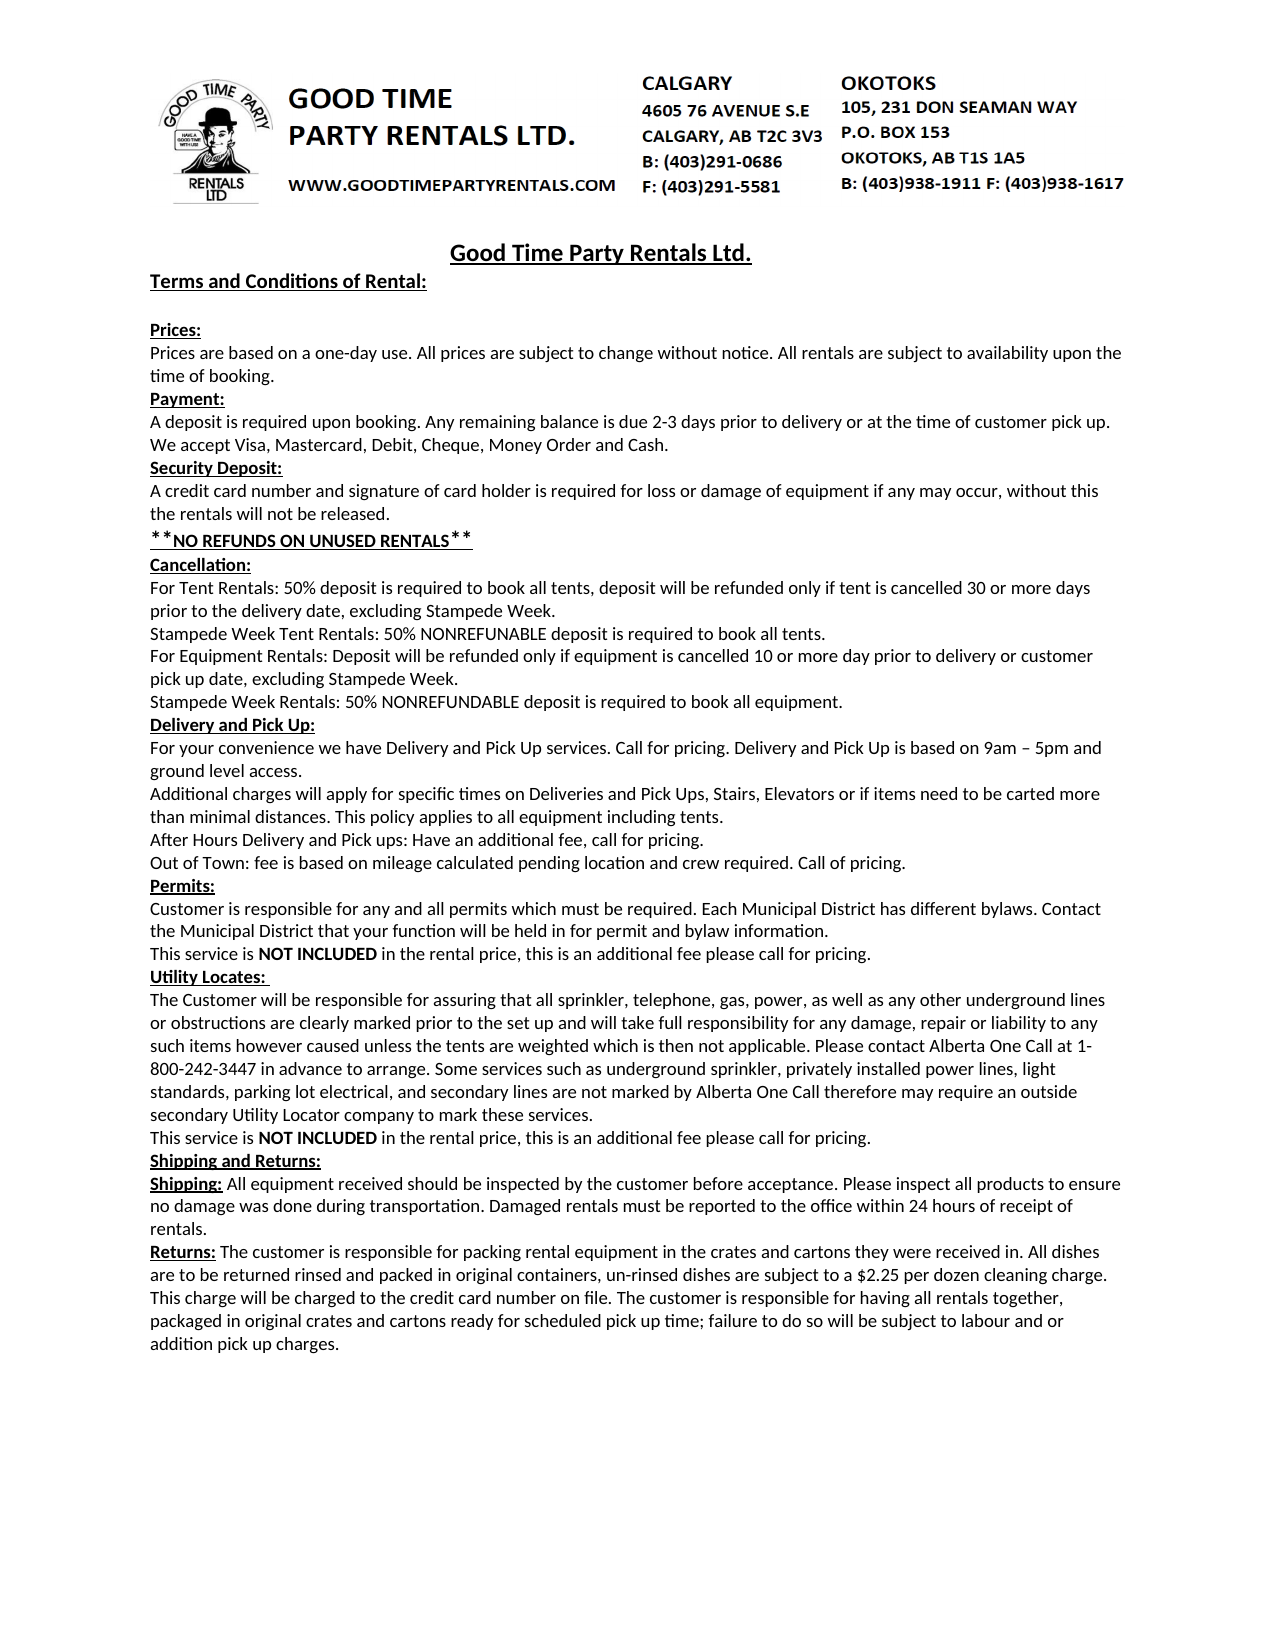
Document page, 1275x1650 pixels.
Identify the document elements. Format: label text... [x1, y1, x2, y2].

text Delivery and Pick Up: [150, 713, 1125, 736]
text **NO REFUNDS ON UNUSED RENTALS** [150, 525, 1125, 553]
picture [150, 73, 1125, 207]
text Stampede Week Tent Rentals: 50% NONREFUNABLE deposit is required to book all tents. [150, 622, 1125, 644]
text After Hours Delivery and Pick ups: Have an additional fee, call for pricing. [150, 828, 1125, 851]
text The Customer will be responsible for assuring that all sprinkler, telephone, gas, power, as well as any other underground lines or obstructions are clearly marked prior to the set up and will take full responsibility for any damage, repair or liability to any such items however caused unless the tents are weighted which is then not applicable. Please contact Alberta One Call at 1-800-242-3447 in advance to arrange. Some services such as underground sprinkler, privately installed power lines, light standards, parking lot electrical, and secondary lines are not marked by Alberta One Call therefore may require an outside secondary Utility Locator company to mark these services. [150, 988, 1125, 1126]
text Permits: [150, 874, 1125, 897]
text Prices: [150, 319, 1125, 342]
text For Tent Rentals: 50% deposit is required to book all tents, deposit will be refunded only if tent is cancelled 30 or more days prior to the delivery date, excluding Stampede Week. [150, 576, 1125, 622]
text This service is NOT INCLUDED in the rental price, this is an additional fee please call for pricing. [150, 942, 1125, 965]
text Prices are based on a one-day use. All prices are subject to change without notice. All rentals are subject to availability upon the time of booking. [150, 342, 1125, 387]
text This service is NOT INCLUDED in the rental price, this is an additional fee please call for pricing. [150, 1126, 1125, 1149]
text Shipping: All equipment received should be inspected by the customer before acceptance. Please inspect all products to ensure no damage was done during transportation. Damaged rentals must be reported to the office within 24 hours of receipt of rentals. [150, 1172, 1125, 1240]
text Payment: [150, 387, 1125, 410]
text A deposit is required upon booking. Any remaining balance is due 2-3 days prior to delivery or at the time of customer pick up. We accept Visa, Mastercard, Debit, Cheque, Money Order and Cash. [150, 410, 1125, 456]
text Cancellation: [150, 553, 1125, 576]
text Good Time Party Rentals Ltd. [375, 237, 1125, 268]
text Shipping and Returns: [150, 1149, 1125, 1172]
text Utility Locates: [150, 965, 1125, 988]
text For your convenience we have Delivery and Pick Up services. Call for pricing. Delivery and Pick Up is based on 9am – 5pm and ground level access. [150, 736, 1125, 782]
text Terms and Conditions of Rental: [150, 268, 1125, 293]
text Out of Town: fee is based on mileage calculated pending location and crew required. Call of pricing. [150, 851, 1125, 874]
text Returns: The customer is responsible for packing rental equipment in the crates and cartons they were received in. All dishes are to be returned rinsed and packed in original containers, un-rinsed dishes are subject to a $2.25 per dozen cleaning charge. This charge will be charged to the credit card number on file. The customer is responsible for having all rentals together, packaged in original crates and cartons ready for scheduled pick up time; failure to do so will be subject to labour and or addition pick up charges. [150, 1240, 1125, 1355]
text A credit card number and signature of card holder is required for loss or damage of equipment if any may occur, without this the rentals will not be released. [150, 479, 1125, 525]
text For Equipment Rentals: Deposit will be refunded only if equipment is cancelled 10 or more day prior to delivery or customer pick up date, excluding Stampede Week. [150, 644, 1125, 690]
text Stampede Week Rentals: 50% NONREFUNDABLE deposit is required to book all equipment. [150, 690, 1125, 713]
text Additional charges will apply for specific times on Deliveries and Pick Ups, Stairs, Elevators or if items need to be carted more than minimal distances. This policy applies to all equipment including tents. [150, 782, 1125, 828]
text Security Deposit: [150, 456, 1125, 479]
text Customer is responsible for any and all permits which must be required. Each Municipal District has different bylaws. Contact the Municipal District that your function will be held in for permit and bylaw information. [150, 897, 1125, 942]
